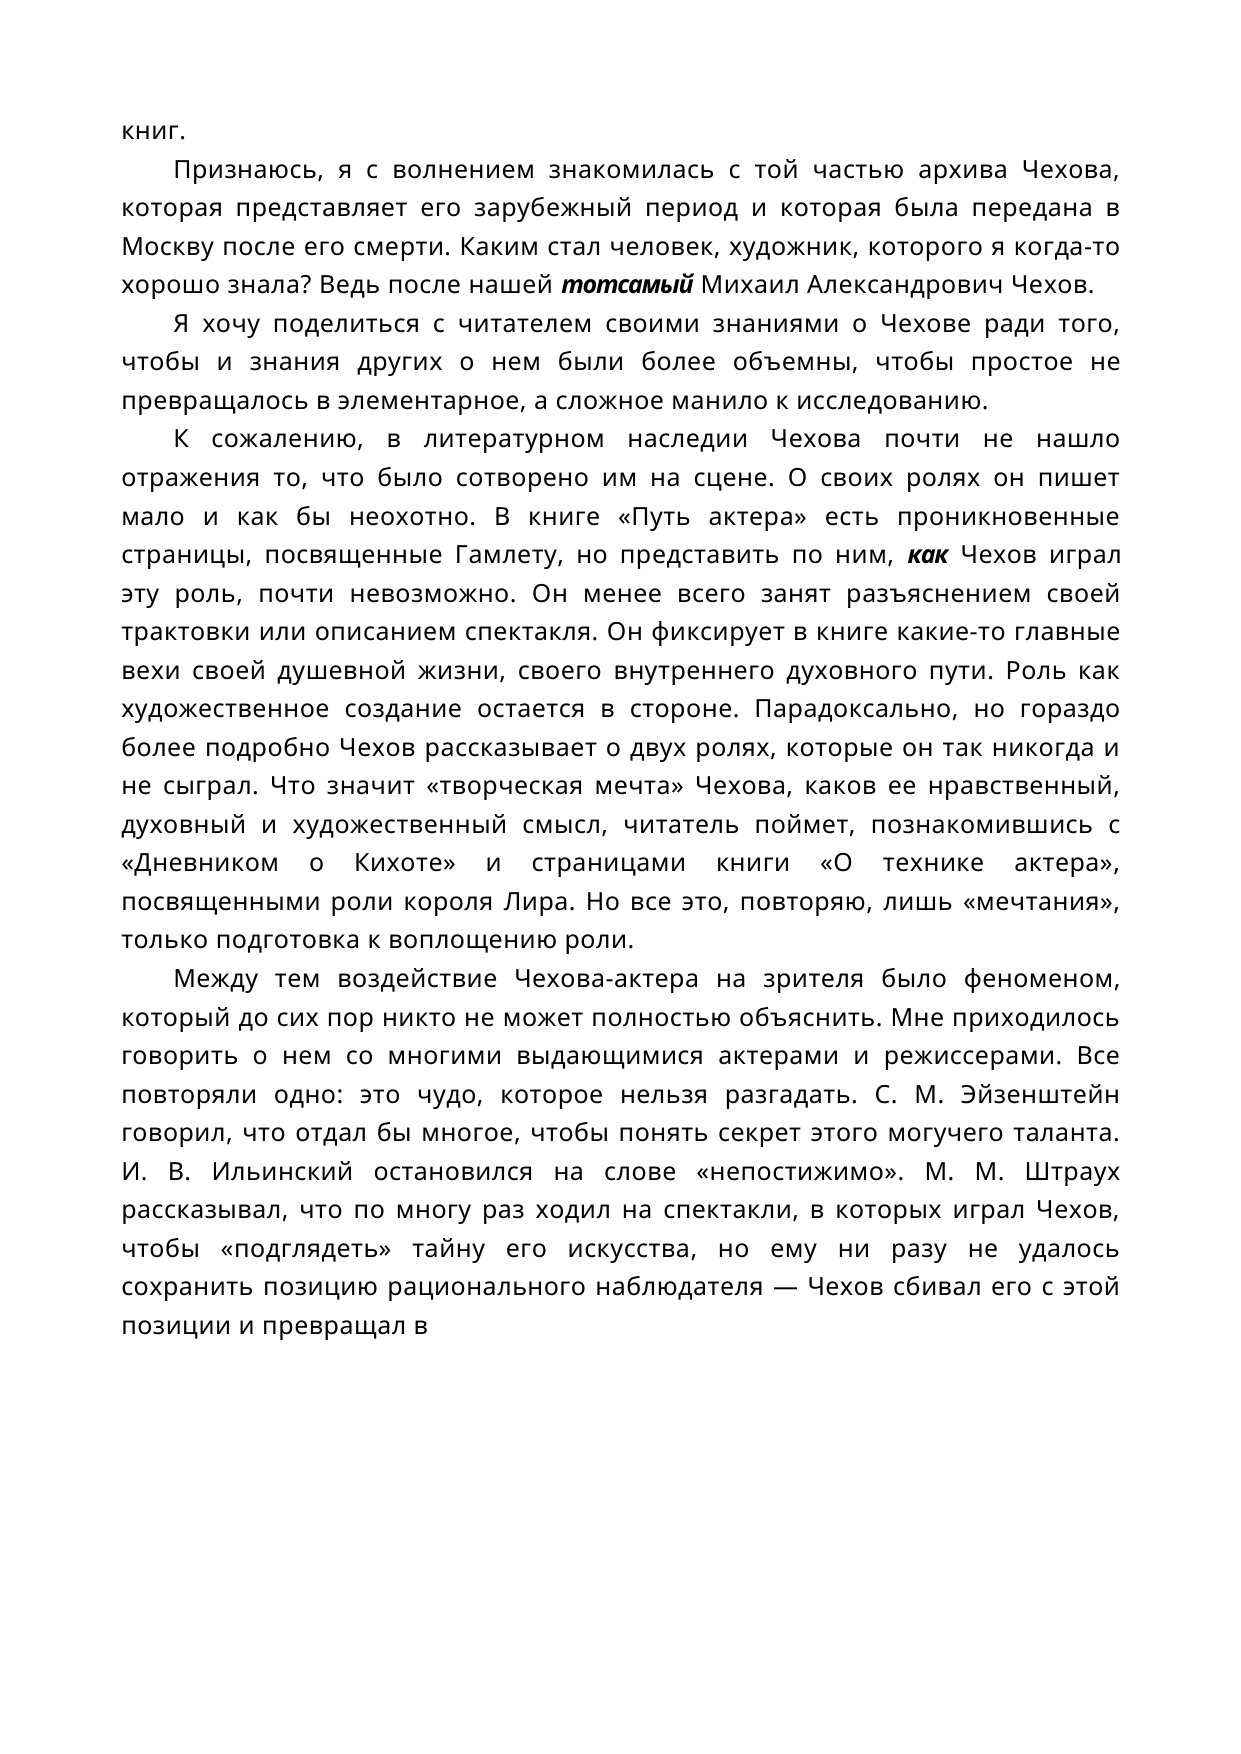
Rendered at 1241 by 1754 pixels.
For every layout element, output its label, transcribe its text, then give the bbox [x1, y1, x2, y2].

text Признаюсь, я с волнением знакомилась с той частью архива Чехова, которая представляет его зарубежный период и которая была передана в Москву после его смерти. Каким стал человек, художник, которого я когда-то хорошо знала? Ведь после нашей тотсамый Михаил Александрович Чехов. [121, 147, 1122, 301]
text книг. [121, 109, 1124, 147]
text Между тем воздействие Чехова-актера на зрителя было феноменом, который до сих пор никто не может полностью объяснить. Мне приходилось говорить о нем со многими выдающимися актерами и режиссерами. Все повторяли одно: это чудо, которое нельзя разгадать. С. М. Эйзенштейн говорил, что отдал бы многое, чтобы понять секрет этого могучего таланта. И. В. Ильинский остановился на слове «непостижимо». М. М. Штраух рассказывал, что по многу раз ходил на спектакли, в которых играл Чехов, чтобы «подглядеть» тайну его искусства, но ему ни разу не удалось сохранить позицию рационального наблюдателя — Чехов сбивал его с этой позиции и превращал в [121, 957, 1122, 1342]
text Я хочу поделиться с читателем своими знаниями о Чехове ради того, чтобы и знания других о нем были более объемны, чтобы простое не превращалось в элементарное, а сложное манило к исследованию. [121, 301, 1122, 417]
text К сожалению, в литературном наследии Чехова почти не нашло отражения то, что было сотворено им на сцене. О своих ролях он пишет мало и как бы неохотно. В книге «Путь актера» есть проникновенные страницы, посвященные Гамлету, но представить по ним, как Чехов играл эту роль, почти невозможно. Он менее всего занят разъяснением своей трактовки или описанием спектакля. Он фиксирует в книге какие-то главные вехи своей душевной жизни, своего внутреннего духовного пути. Роль как художественное создание остается в стороне. Парадоксально, но гораздо более подробно Чехов рассказывает о двух ролях, которые он так никогда и не сыграл. Что значит «творческая мечта» Чехова, каков ее нравственный, духовный и художественный смысл, читатель поймет, познакомившись с «Дневником о Кихоте» и страницами книги «О технике актера», посвященными роли короля Лира. Но все это, повторяю, лишь «мечтания», только подготовка к воплощению роли. [121, 417, 1122, 957]
